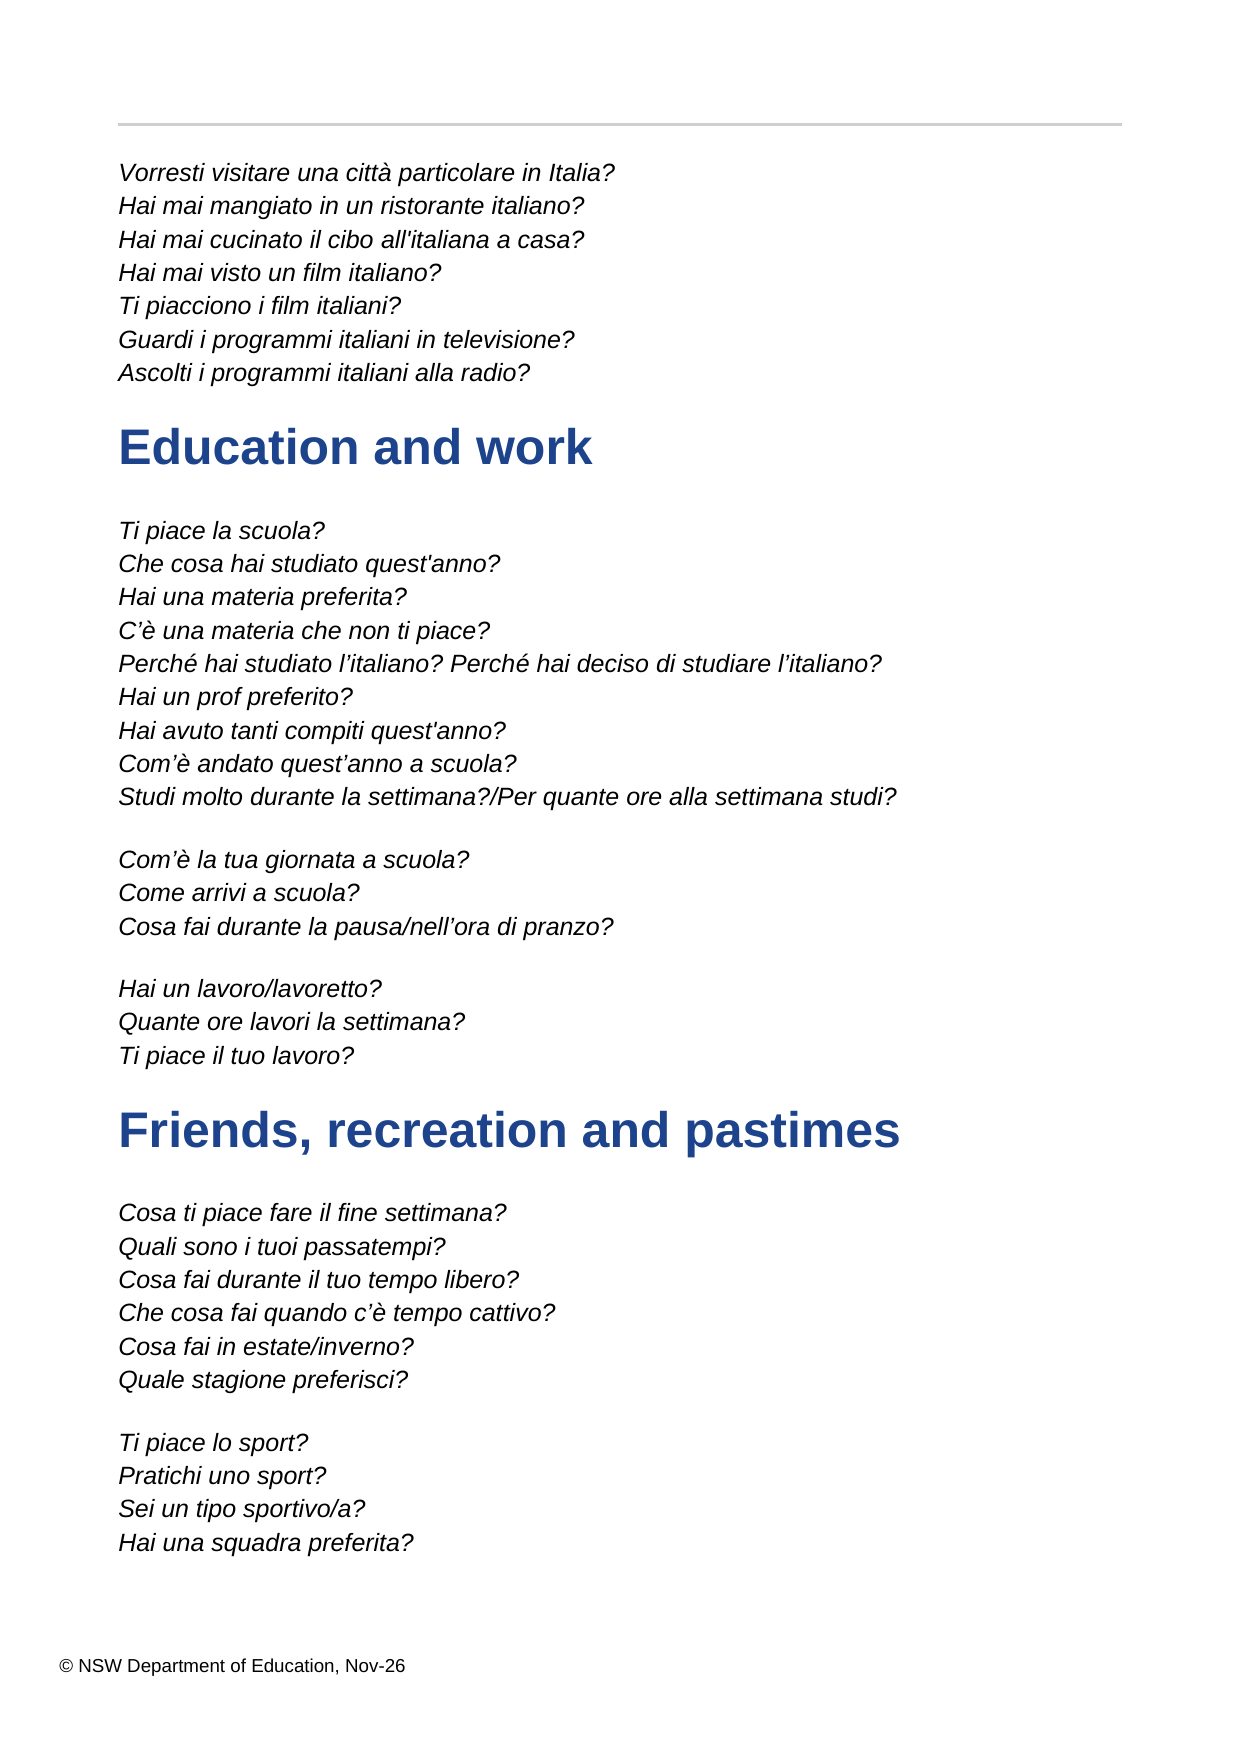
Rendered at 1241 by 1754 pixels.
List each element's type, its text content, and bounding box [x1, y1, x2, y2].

subtitle Education and work [118, 417, 1122, 475]
text Com’è la tua giornata a scuola? Come arrivi a scuola? Cosa fai durante la pausa/nell’ora di pranzo? [118, 842, 1122, 942]
text Hai un lavoro/lavoretto? Quante ore lavori la settimana? Ti piace il tuo lavoro? [118, 971, 1122, 1071]
text Cosa ti piace fare il fine settimana? Quali sono i tuoi passatempi? Cosa fai durante il tuo tempo libero? Che cosa fai quando c’è tempo cattivo? Cosa fai in estate/inverno? Quale stagione preferisci? [118, 1195, 1122, 1395]
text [118, 1424, 1122, 1558]
subtitle Friends, recreation and pastimes [118, 1100, 1122, 1157]
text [118, 155, 1122, 388]
text Ti piace la scuola? Che cosa hai studiato quest'anno? Hai una materia preferita? C’è una materia che non ti piace? Perché hai studiato l’italiano? Perché hai deciso di studiare l’italiano? Hai un prof preferito? Hai avuto tanti compiti quest'anno? Com’è andato quest’anno a scuola? Studi molto durante la settimana?/Per quante ore alla settimana studi? [118, 512, 1122, 812]
